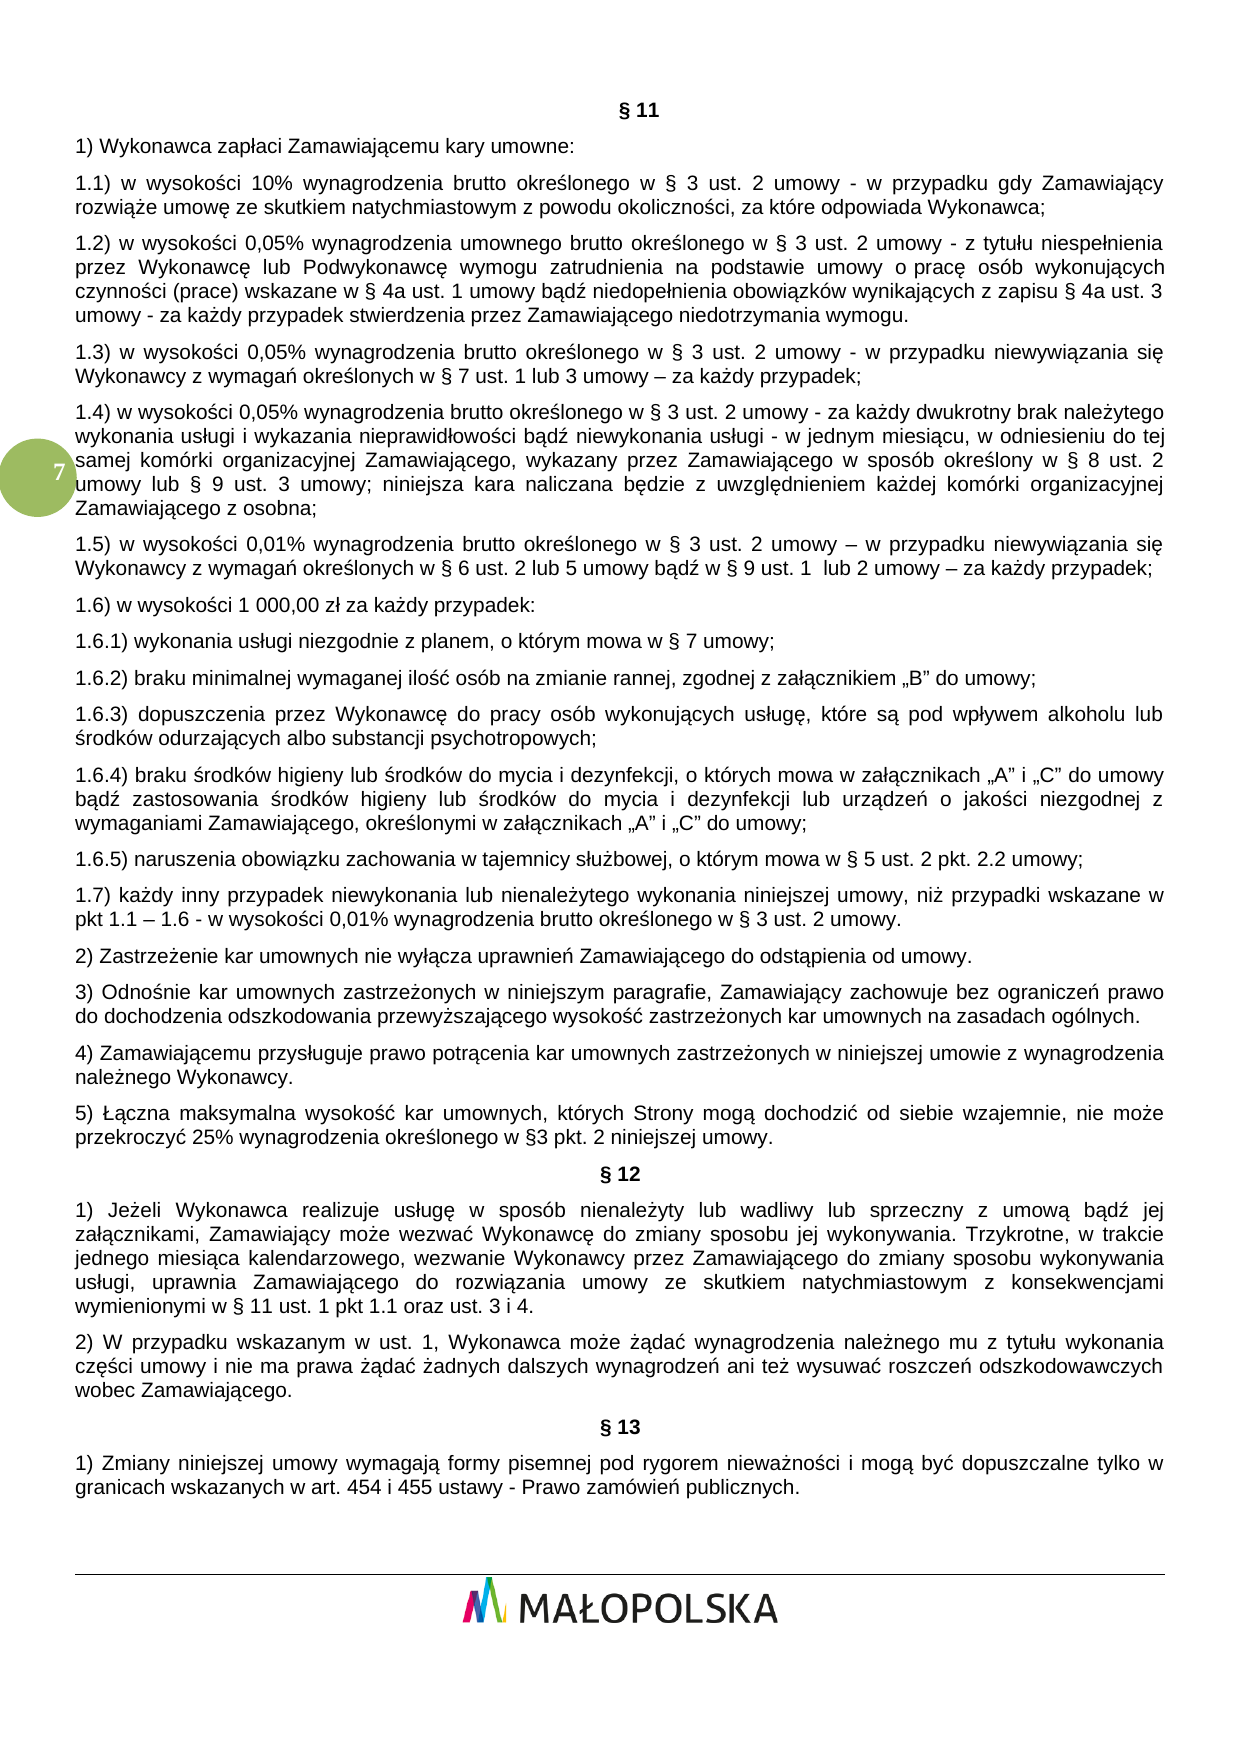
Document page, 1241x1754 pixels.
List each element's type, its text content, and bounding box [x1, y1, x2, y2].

text 1.3) w wysokości 0,05% wynagrodzenia brutto określonego w § 3 ust. 2 umowy - w przypadku niewywiązania się Wykonawcy z wymagań określonych w § 7 ust. 1 lub 3 umowy – za każdy przypadek; [75, 339, 1165, 387]
text 1.6.5) naruszenia obowiązku zachowania w tajemnicy służbowej, o którym mowa w § 5 ust. 2 pkt. 2.2 umowy; [75, 847, 1165, 871]
text § 12 [75, 1161, 1165, 1185]
text 1.6.3) dopuszczenia przez Wykonawcę do pracy osób wykonujących usługę, które są pod wpływem alkoholu lub środków odurzających albo substancji psychotropowych; [75, 702, 1165, 750]
text 1.4) w wysokości 0,05% wynagrodzenia brutto określonego w § 3 ust. 2 umowy - za każdy dwukrotny brak należytego wykonania usługi i wykazania nieprawidłowości bądź niewykonania usługi - w jednym miesiącu, w odniesieniu do tej samej komórki organizacyjnej Zamawiającego, wykazany przez Zamawiającego w sposób określony w § 8 ust. 2 umowy lub § 9 ust. 3 umowy; niniejsza kara naliczana będzie z uwzględnieniem każdej komórki organizacyjnej Zamawiającego z osobna; [75, 400, 1165, 520]
text 1.2) w wysokości 0,05% wynagrodzenia umownego brutto określonego w § 3 ust. 2 umowy - z tytułu niespełnienia przez Wykonawcę lub Podwykonawcę wymogu zatrudnienia na podstawie umowy o pracę osób wykonujących czynności (prace) wskazane w § 4a ust. 1 umowy bądź niedopełnienia obowiązków wynikających z zapisu § 4a ust. 3 umowy - za każdy przypadek stwierdzenia przez Zamawiającego niedotrzymania wymogu. [75, 231, 1165, 327]
text 1.1) w wysokości 10% wynagrodzenia brutto określonego w § 3 ust. 2 umowy - w przypadku gdy Zamawiający rozwiąże umowę ze skutkiem natychmiastowym z powodu okoliczności, za które odpowiada Wykonawca; [75, 171, 1165, 219]
text 1) Wykonawca zapłaci Zamawiającemu kary umowne: [75, 134, 1165, 158]
text 1.6.1) wykonania usługi niezgodnie z planem, o którym mowa w § 7 umowy; [75, 629, 1165, 653]
text 1) Jeżeli Wykonawca realizuje usługę w sposób nienależyty lub wadliwy lub sprzeczny z umową bądź jej załącznikami, Zamawiający może wezwać Wykonawcę do zmiany sposobu jej wykonywania. Trzykrotne, w trakcie jednego miesiąca kalendarzowego, wezwanie Wykonawcy przez Zamawiającego do zmiany sposobu wykonywania usługi, uprawnia Zamawiającego do rozwiązania umowy ze skutkiem natychmiastowym z konsekwencjami wymienionymi w § 11 ust. 1 pkt 1.1 oraz ust. 3 i 4. [75, 1198, 1165, 1318]
text 3) Odnośnie kar umownych zastrzeżonych w niniejszym paragrafie, Zamawiający zachowuje bez ograniczeń prawo do dochodzenia odszkodowania przewyższającego wysokość zastrzeżonych kar umownych na zasadach ogólnych. [75, 980, 1165, 1028]
text 4) Zamawiającemu przysługuje prawo potrącenia kar umownych zastrzeżonych w niniejszej umowie z wynagrodzenia należnego Wykonawcy. [75, 1041, 1165, 1088]
text 1) Zmiany niniejszej umowy wymagają formy pisemnej pod rygorem nieważności i mogą być dopuszczalne tylko w granicach wskazanych w art. 454 i 455 ustawy - Prawo zamówień publicznych. [75, 1451, 1165, 1499]
text 2) W przypadku wskazanym w ust. 1, Wykonawca może żądać wynagrodzenia należnego mu z tytułu wykonania części umowy i nie ma prawa żądać żadnych dalszych wynagrodzeń ani też wysuwać roszczeń odszkodowawczych wobec Zamawiającego. [75, 1330, 1165, 1402]
text 5) Łączna maksymalna wysokość kar umownych, których Strony mogą dochodzić od siebie wzajemnie, nie może przekroczyć 25% wynagrodzenia określonego w §3 pkt. 2 niniejszej umowy. [75, 1101, 1165, 1149]
text 1.6.2) braku minimalnej wymaganej ilość osób na zmianie rannej, zgodnej z załącznikiem „B” do umowy; [75, 666, 1165, 689]
picture [462, 1577, 778, 1623]
text 1.7) każdy inny przypadek niewykonania lub nienależytego wykonania niniejszej umowy, niż przypadki wskazane w pkt 1.1 – 1.6 - w wysokości 0,01% wynagrodzenia brutto określonego w § 3 ust. 2 umowy. [75, 883, 1165, 931]
text 2) Zastrzeżenie kar umownych nie wyłącza uprawnień Zamawiającego do odstąpienia od umowy. [75, 944, 1165, 968]
text 1.6.4) braku środków higieny lub środków do mycia i dezynfekcji, o których mowa w załącznikach „A” i „C” do umowy bądź zastosowania środków higieny lub środków do mycia i dezynfekcji lub urządzeń o jakości niezgodnej z wymaganiami Zamawiającego, określonymi w załącznikach „A” i „C” do umowy; [75, 762, 1165, 834]
text § 13 [75, 1414, 1165, 1438]
text 1.6) w wysokości 1 000,00 zł za każdy przypadek: [75, 593, 1165, 617]
text § 11 [75, 98, 1165, 122]
text 1.5) w wysokości 0,01% wynagrodzenia brutto określonego w § 3 ust. 2 umowy – w przypadku niewywiązania się Wykonawcy z wymagań określonych w § 6 ust. 2 lub 5 umowy bądź w § 9 ust. 1 lub 2 umowy – za każdy przypadek; [75, 532, 1165, 580]
